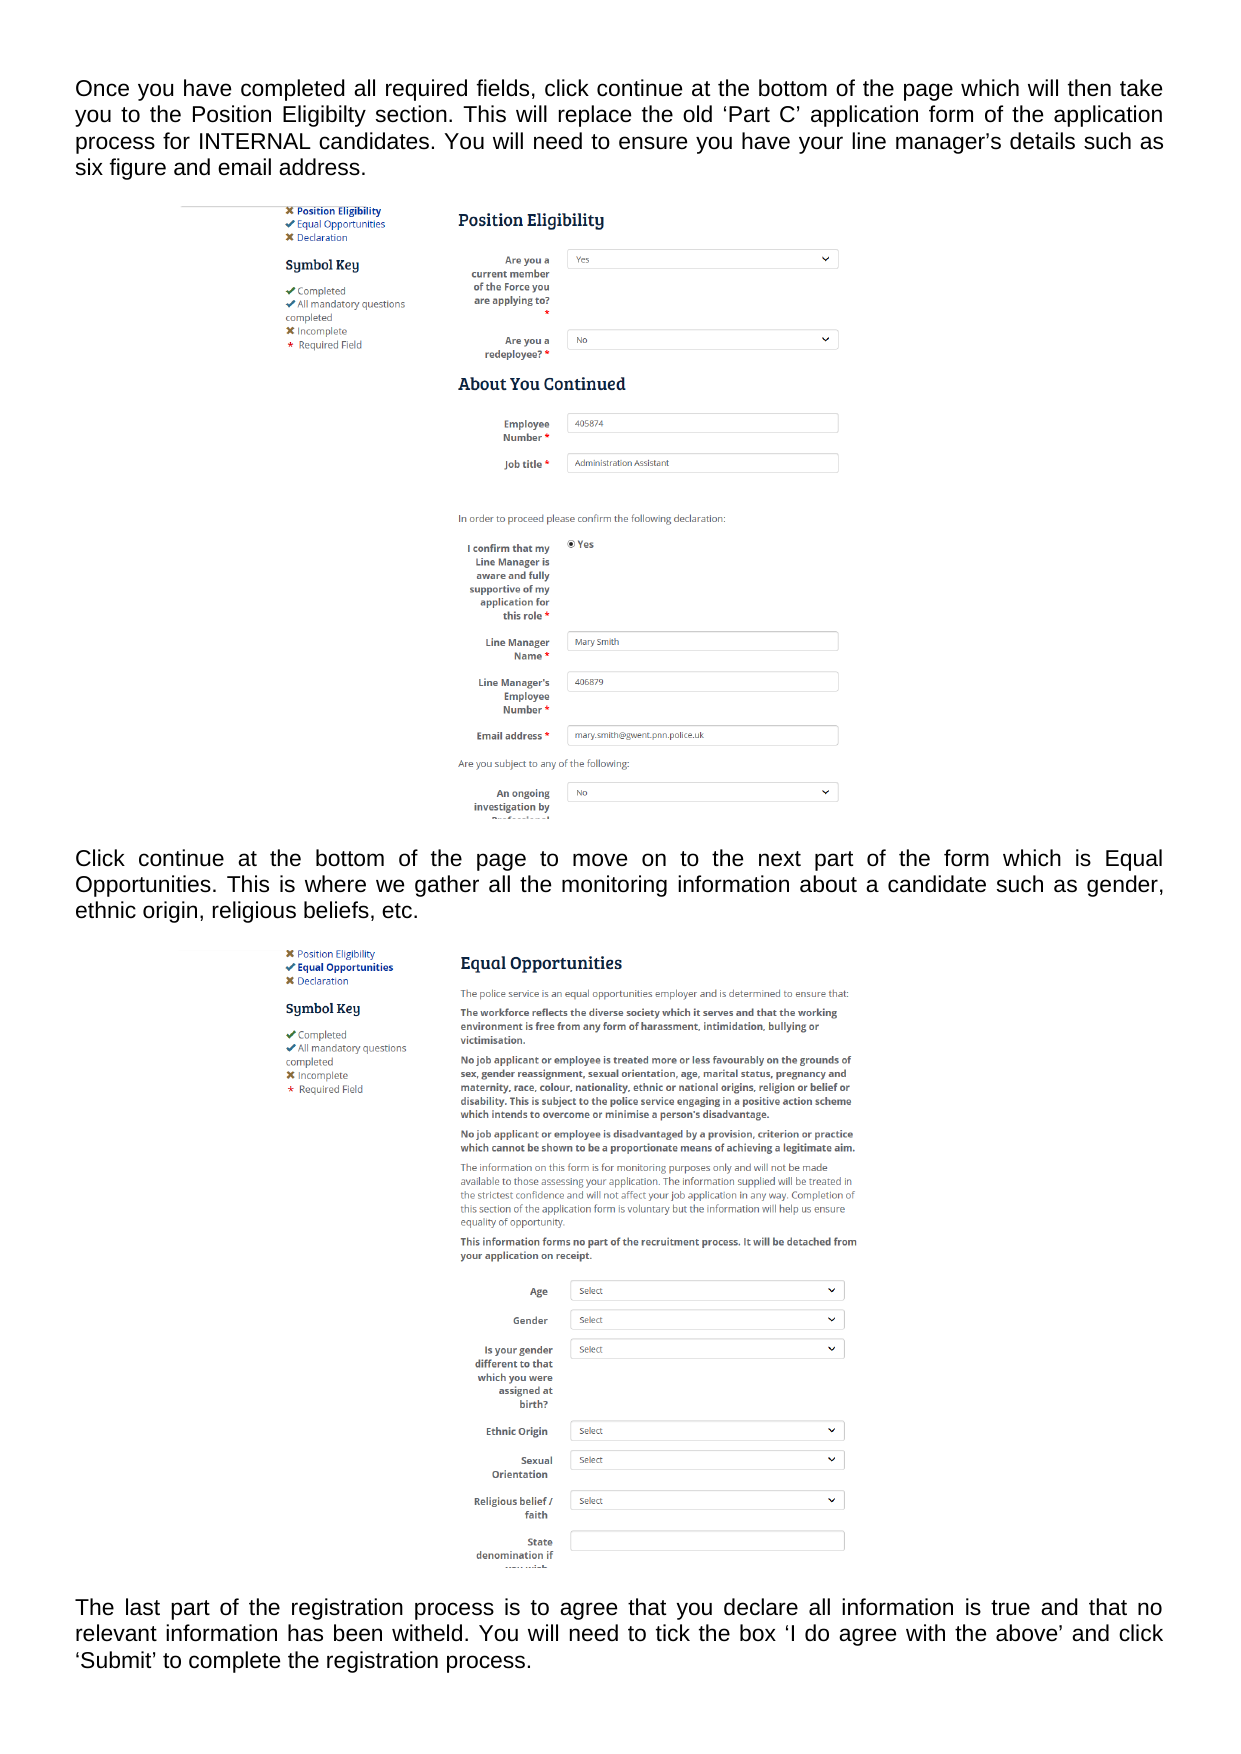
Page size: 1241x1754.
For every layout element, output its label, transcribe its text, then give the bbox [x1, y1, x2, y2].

text The last part of the registration process is to agree that you declare all information is true and that no relevant information has been witheld. You will need to tick the box ‘I do agree with the above’ and click ‘Submit’ to complete the registration process. [75, 1594, 1165, 1673]
text Once you have completed all required fields, click continue at the bottom of the page which will then take you to the Position Eligibilty section. This will replace the old ‘Part C’ application form of the application process for INTERNAL candidates. You will need to ensure you have your line manager’s details such as six figure and email address. [75, 75, 1165, 180]
text Click continue at the bottom of the page to move on to the next part of the form which is Equal Opportunities. This is where we gather all the monitoring information about a candidate such as gender, ethnic origin, religious beliefs, etc. [75, 844, 1165, 924]
picture [150, 206, 1091, 819]
picture [150, 950, 1091, 1568]
